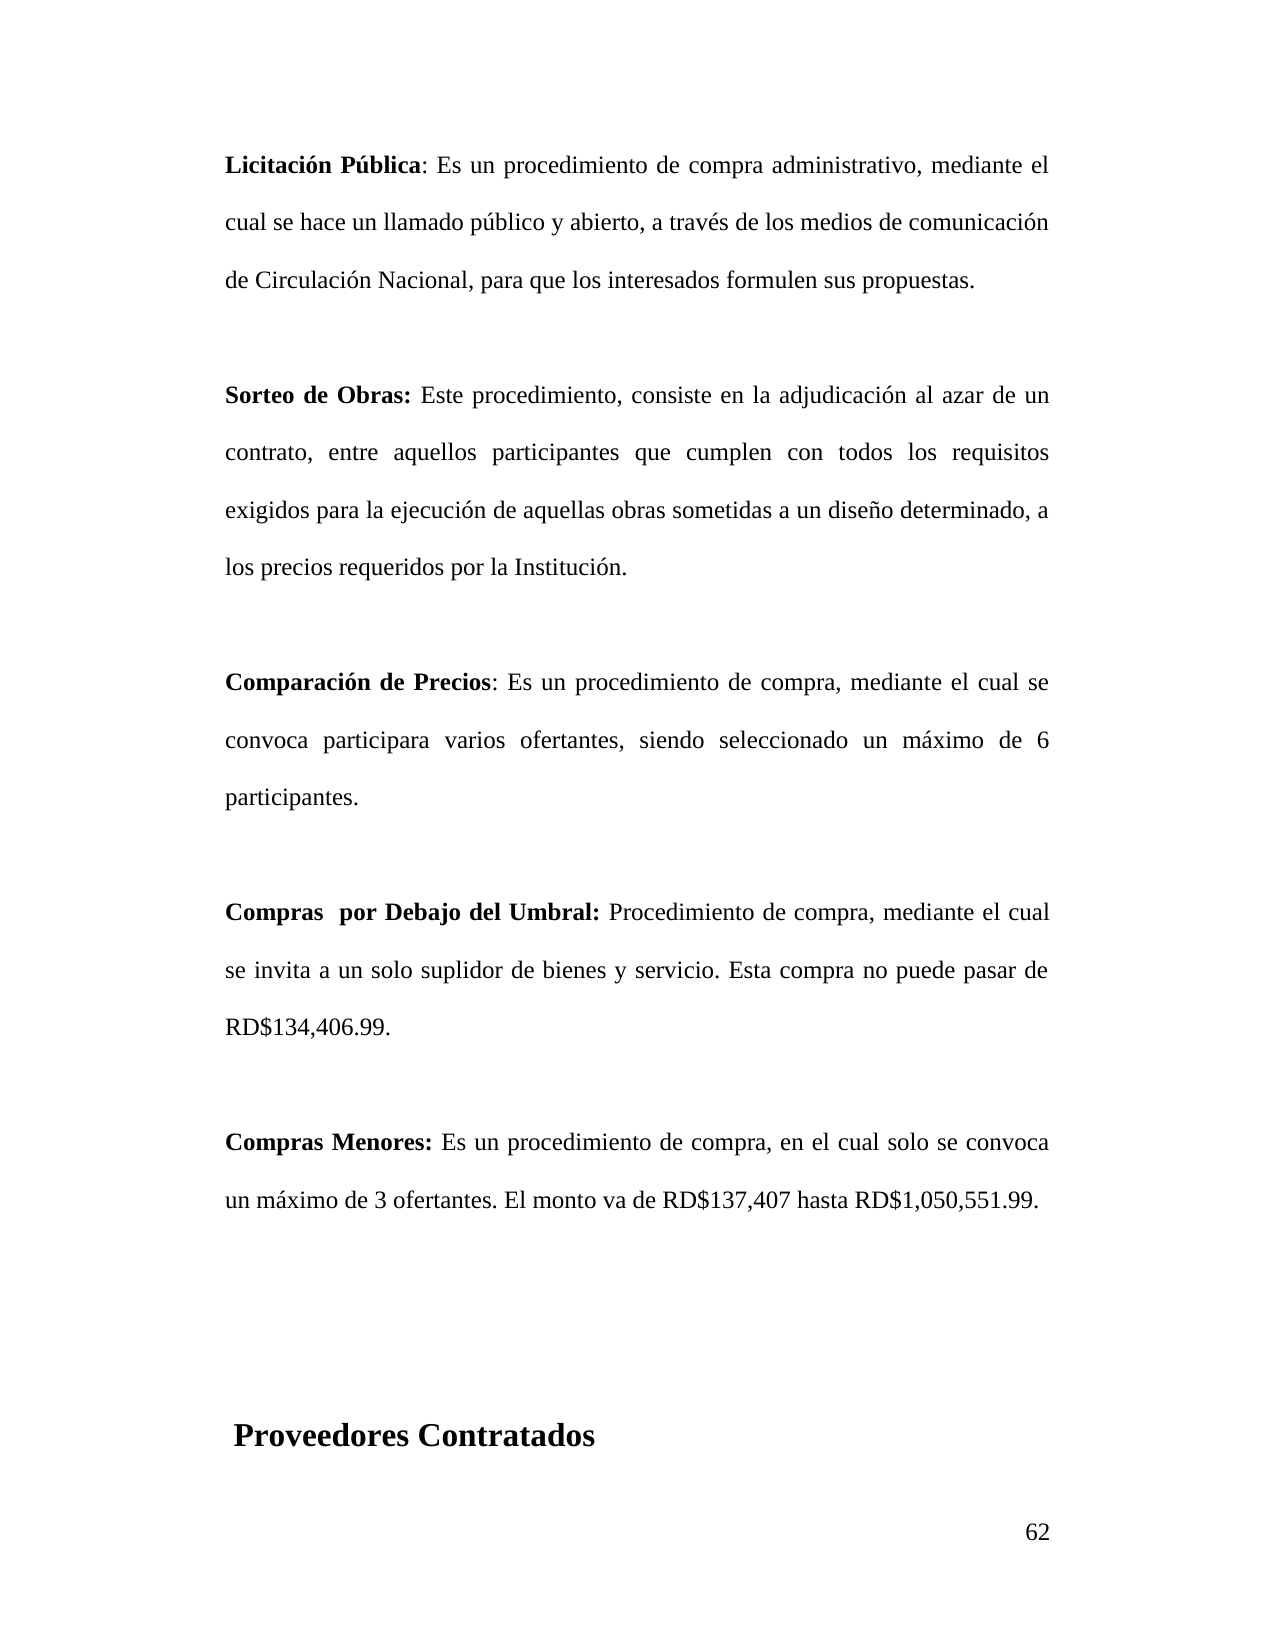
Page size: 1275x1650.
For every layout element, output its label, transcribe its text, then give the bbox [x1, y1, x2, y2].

text Compras Menores: Es un procedimiento de compra, en el cual solo se convoca un máximo de 3 ofertantes. El monto va de RD$137,407 hasta RD$1,050,551.99. [225, 1127, 1050, 1214]
text Licitación Pública: Es un procedimiento de compra administrativo, mediante el cual se hace un llamado público y abierto, a través de los medios de comunicación de Circulación Nacional, para que los interesados formulen sus propuestas. [225, 150, 1050, 294]
text Proveedores Contratados [225, 1415, 1050, 1453]
text Comparación de Precios: Es un procedimiento de compra, mediante el cual se convoca participara varios ofertantes, siendo seleccionado un máximo de 6 participantes. [225, 667, 1050, 811]
text Compras por Debajo del Umbral: Procedimiento de compra, mediante el cual se invita a un solo suplidor de bienes y servicio. Esta compra no puede pasar de RD$134,406.99. [225, 897, 1050, 1041]
text Sorteo de Obras: Este procedimiento, consiste en la adjudicación al azar de un contrato, entre aquellos participantes que cumplen con todos los requisitos exigidos para la ejecución de aquellas obras sometidas a un diseño determinado, a los precios requeridos por la Institución. [225, 380, 1050, 581]
